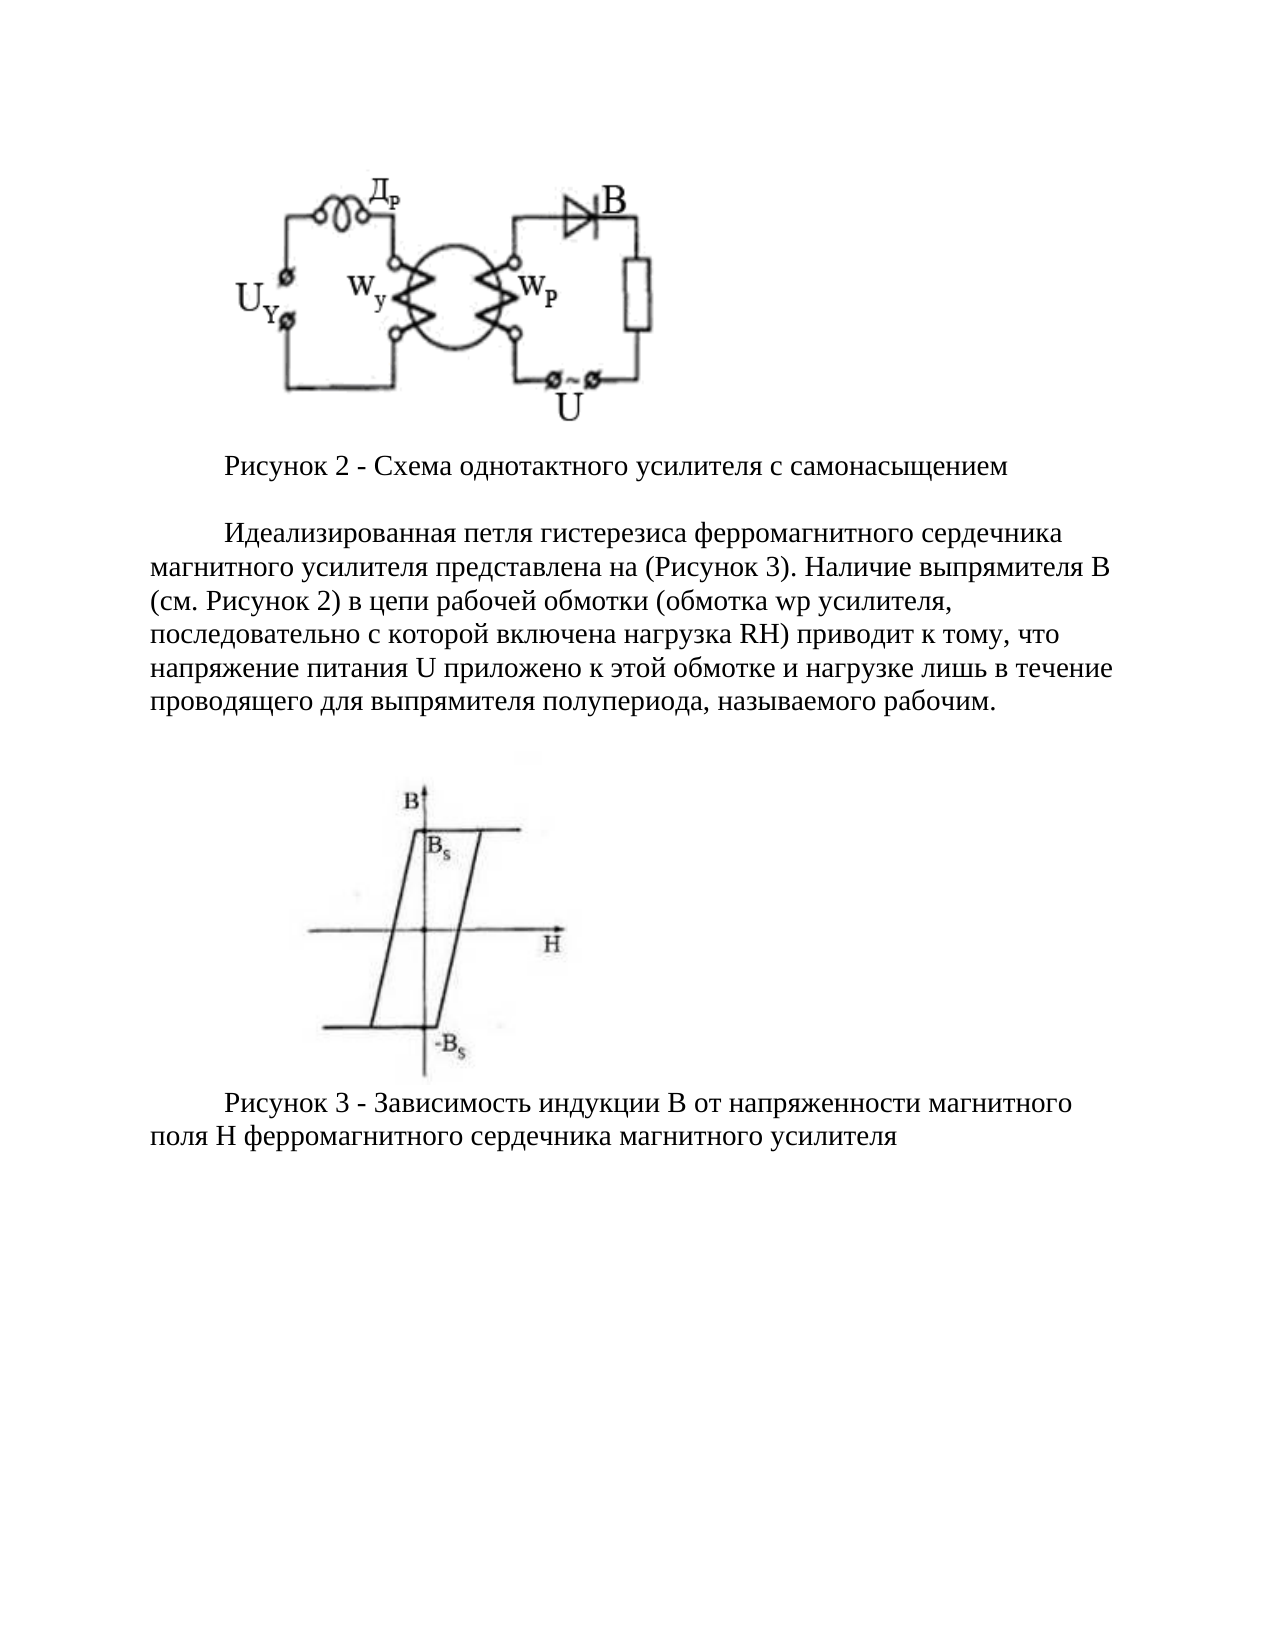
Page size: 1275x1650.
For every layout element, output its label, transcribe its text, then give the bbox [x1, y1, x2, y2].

text Идеализированная петля гистерезиса ферромагнитного сердечника магнитного усилителя представлена на (Рисунок 3). Наличие выпрямителя В (см. Рисунок 2) в цепи рабочей обмотки (обмотка wр усилителя, последовательно с которой включена нагрузка RH) приводит к тому, что напряжение питания U приложено к этой обмотке и нагрузке лишь в течение проводящего для выпрямителя полупериода, называемого рабочим. [150, 516, 1125, 717]
text Рисунок 3 - Зависимость индукции В от напряженности магнитного поля Н ферромагнитного сердечника магнитного усилителя [150, 1085, 1125, 1152]
text Рисунок 2 - Схема однотактного усилителя с самонасыщением [150, 448, 1125, 482]
picture [223, 150, 673, 449]
